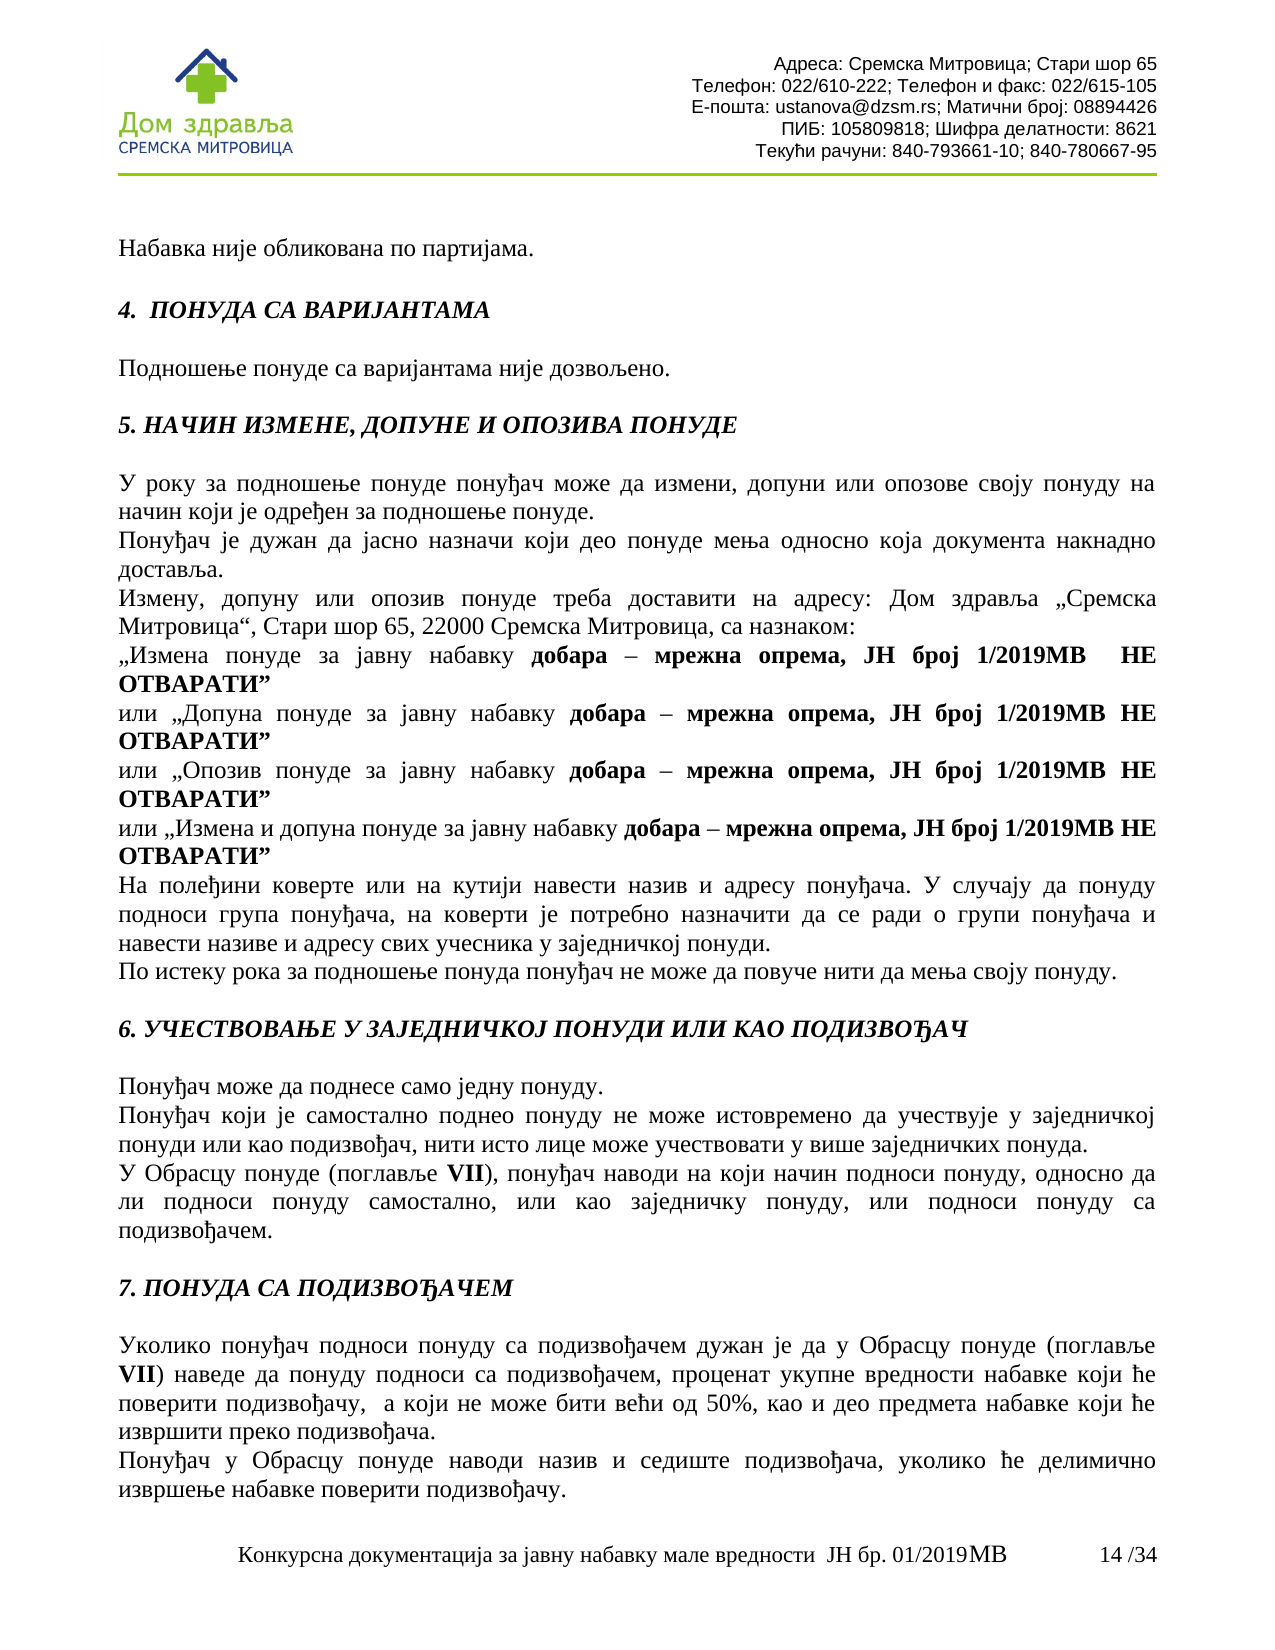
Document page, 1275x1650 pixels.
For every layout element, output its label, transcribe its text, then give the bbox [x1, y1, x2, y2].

text 7. ПОНУДА СА ПОДИЗВОЂАЧЕМ [118, 1273, 1157, 1301]
text Подношење понуде са варијантама није дозвољено. [118, 353, 1157, 381]
text или „Измена и допуна понуде за јавну набавку добара – мрежна опрема, ЈН број 1/2019МВ НЕ ОТВАРАТИ” [118, 813, 1157, 870]
text 6. УЧЕСТВОВАЊЕ У ЗАЈЕДНИЧКОЈ ПОНУДИ ИЛИ КАО ПОДИЗВОЂАЧ [118, 1014, 1157, 1043]
text У Обрасцу понуде (поглавље VII), понуђач наводи на који начин подноси понуду, односно да ли подноси понуду самостално, или као заједничку понуду, или подноси понуду са подизвођачем. [118, 1158, 1157, 1244]
text Измену, допуну или опозив понуде треба доставити на адресу: Дом здравља „Сремска Митровица“, Стари шор 65, 22000 Сремска Митровица, са назнаком: [118, 583, 1157, 640]
picture [99, 34, 306, 162]
text Уколико понуђач подноси понуду са подизвођачем дужан је да у Обрасцу понуде (поглавље VII) наведе да понуду подноси са подизвођачем, проценат укупне вредности набавке који ће поверити подизвођачу, а који не може бити већи од 50%, као и део предмета набавке који ће извршити преко подизвођача. [118, 1330, 1157, 1445]
text „Измена понуде за јавну набавку добара – мрежна опрема, ЈН број 1/2019МВ НЕ ОТВАРАТИ” [118, 640, 1157, 698]
text По истеку рока за подношење понуда понуђач не може да повуче нити да мења своју понуду. [118, 956, 1157, 985]
text или „Опозив понуде за јавну набавку добара – мрежна опрема, ЈН број 1/2019МВ НЕ ОТВАРАТИ” [118, 755, 1157, 813]
text Понуђач може да поднесе само једну понуду. [118, 1071, 1157, 1100]
list Набавка није обликована по партијама. [118, 233, 1157, 262]
text 5. НАЧИН ИЗМЕНЕ, ДОПУНЕ И ОПОЗИВА ПОНУДЕ [118, 410, 1157, 439]
text 4. ПОНУДА СА ВАРИЈАНТАМА [118, 295, 1157, 324]
text или „Допуна понуде за јавну набавку добара – мрежна опрема, ЈН број 1/2019МВ НЕ ОТВАРАТИ” [118, 698, 1157, 755]
text Понуђач је дужан да јасно назначи који део понуде мења односно која документа накнадно доставља. [118, 525, 1157, 583]
text Понуђач у Обрасцу понуде наводи назив и седиште подизвођача, уколико ће делимично извршење набавке поверити подизвођачу. [118, 1445, 1157, 1503]
text На полеђини коверте или на кутији навести назив и адресу понуђача. У случају да понуду подноси група понуђача, на коверти је потребно назначити да се ради о групи понуђача и навести називе и адресу свих учесника у заједничкој понуди. [118, 870, 1157, 956]
text Понуђач који је самостално поднео понуду не може истовремено да учествује у заједничкој понуди или као подизвођач, нити исто лице може учествовати у више заједничких понуда. [118, 1100, 1157, 1158]
text У року за подношење понуде понуђач може да измени, допуни или опозове своју понуду на начин који је одређен за подношење понуде. [118, 468, 1157, 525]
